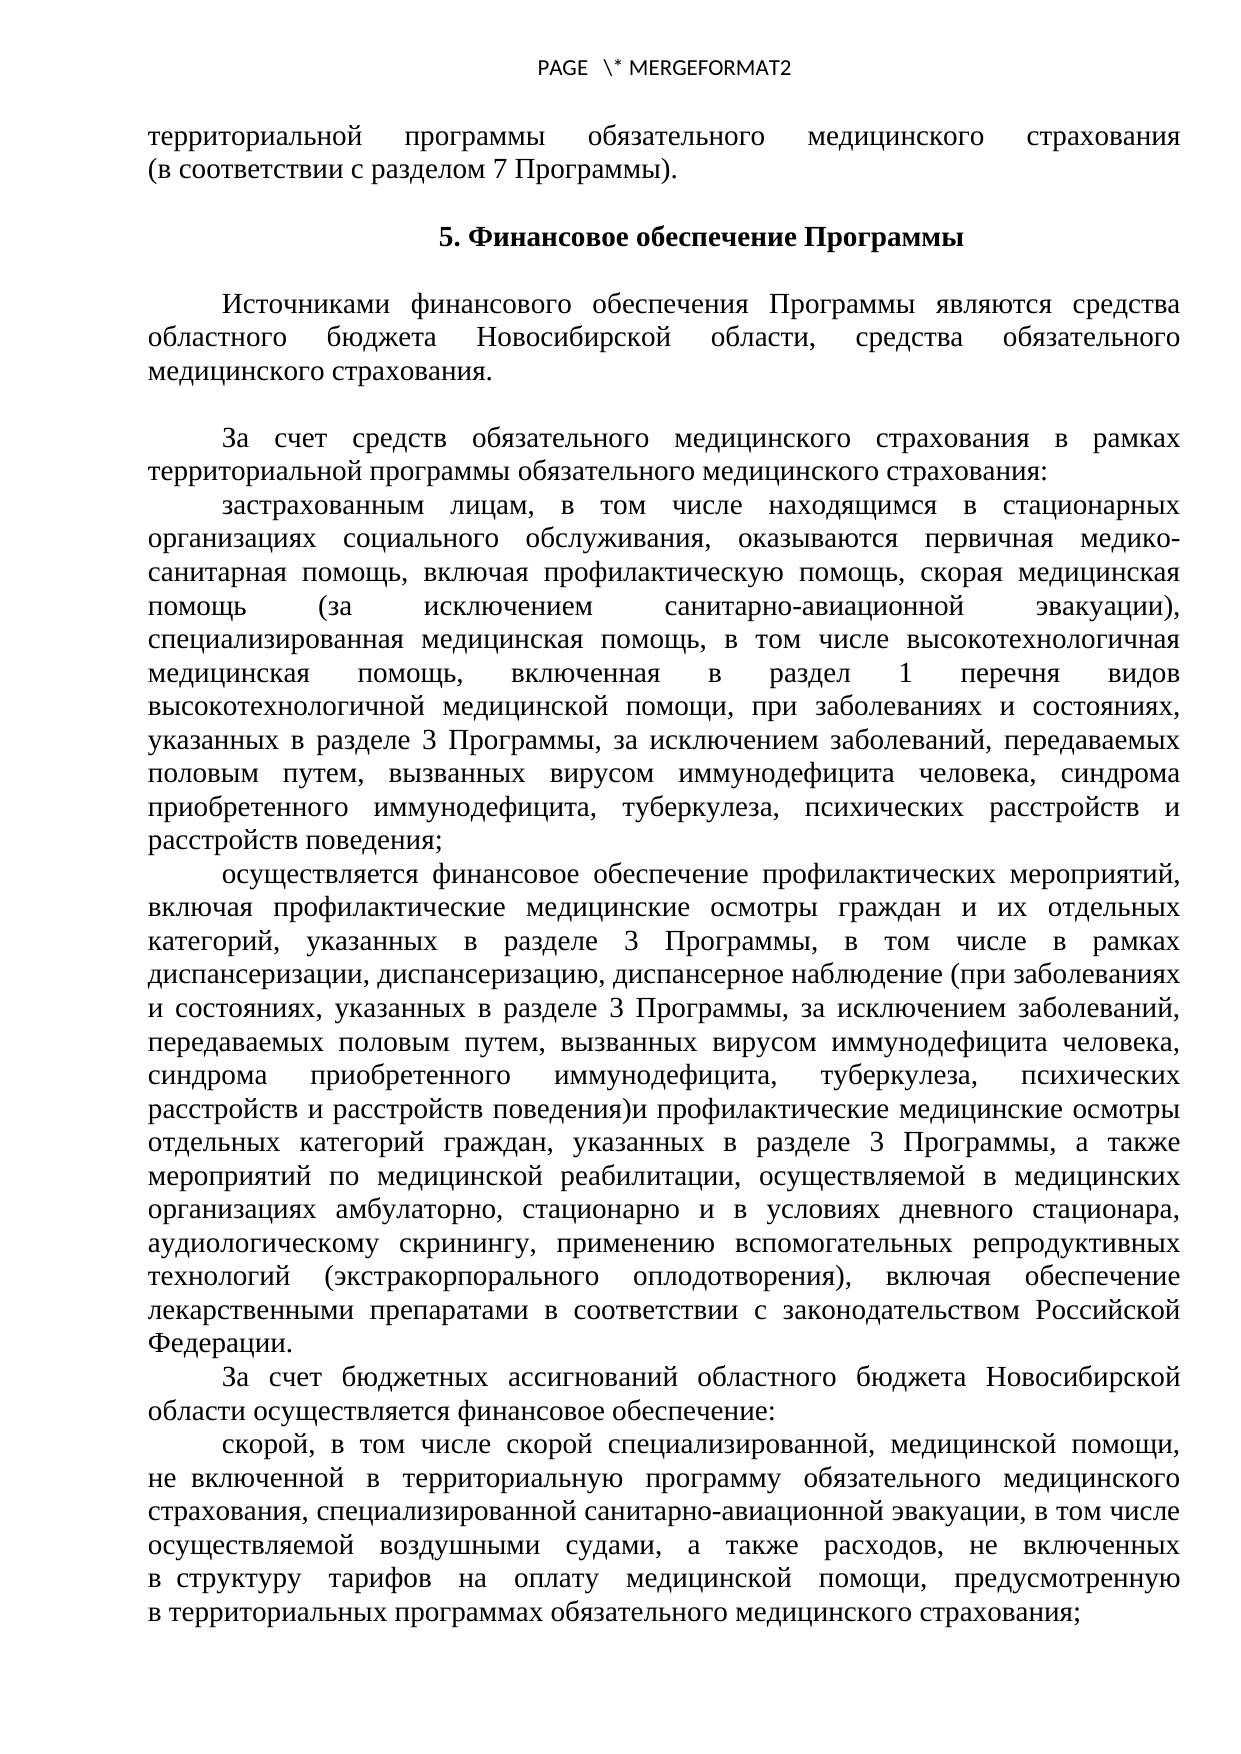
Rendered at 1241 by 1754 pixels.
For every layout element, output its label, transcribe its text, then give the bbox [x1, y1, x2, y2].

text скорой, в том числе скорой специализированной, медицинской помощи, не включенной в территориальную программу обязательного медицинского страхования, специализированной санитарно-авиационной эвакуации, в том числе осуществляемой воздушными судами, а также расходов, не включенных в структуру тарифов на оплату медицинской помощи, предусмотренную в территориальных программах обязательного медицинского страхования; [148, 1426, 1181, 1627]
text осуществляется финансовое обеспечение профилактических мероприятий, включая профилактические медицинские осмотры граждан и их отдельных категорий, указанных в разделе 3 Программы, в том числе в рамках диспансеризации, диспансеризацию, диспансерное наблюдение (при заболеваниях и состояниях, указанных в разделе 3 Программы, за исключением заболеваний, передаваемых половым путем, вызванных вирусом иммунодефицита человека, синдрома приобретенного иммунодефицита, туберкулеза, психических расстройств и расстройств поведения)и профилактические медицинские осмотры отдельных категорий граждан, указанных в разделе 3 Программы, а также мероприятий по медицинской реабилитации, осуществляемой в медицинских организациях амбулаторно, стационарно и в условиях дневного стационара, аудиологическому скринингу, применению вспомогательных репродуктивных технологий (экстракорпорального оплодотворения), включая обеспечение лекарственными препаратами в соответствии с законодательством Российской Федерации. [148, 856, 1181, 1359]
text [148, 118, 1181, 185]
text застрахованным лицам, в том числе находящимся в стационарных организациях социального обслуживания, оказываются первичная медико-санитарная помощь, включая профилактическую помощь, скорая медицинская помощь (за исключением санитарно-авиационной эвакуации), специализированная медицинская помощь, в том числе высокотехнологичная медицинская помощь, включенная в раздел 1 перечня видов высокотехнологичной медицинской помощи, при заболеваниях и состояниях, указанных в разделе 3 Программы, за исключением заболеваний, передаваемых половым путем, вызванных вирусом иммунодефицита человека, синдрома приобретенного иммунодефицита, туберкулеза, психических расстройств и расстройств поведения; [148, 487, 1181, 856]
text За счет бюджетных ассигнований областного бюджета Новосибирской области осуществляется финансовое обеспечение: [148, 1359, 1181, 1426]
title 5. Финансовое обеспечение Программы [148, 219, 1181, 252]
text За счет средств обязательного медицинского страхования в рамках территориальной программы обязательного медицинского страхования: [148, 420, 1181, 487]
text Источниками финансового обеспечения Программы являются средства областного бюджета Новосибирской области, средства обязательного медицинского страхования. [148, 286, 1181, 386]
